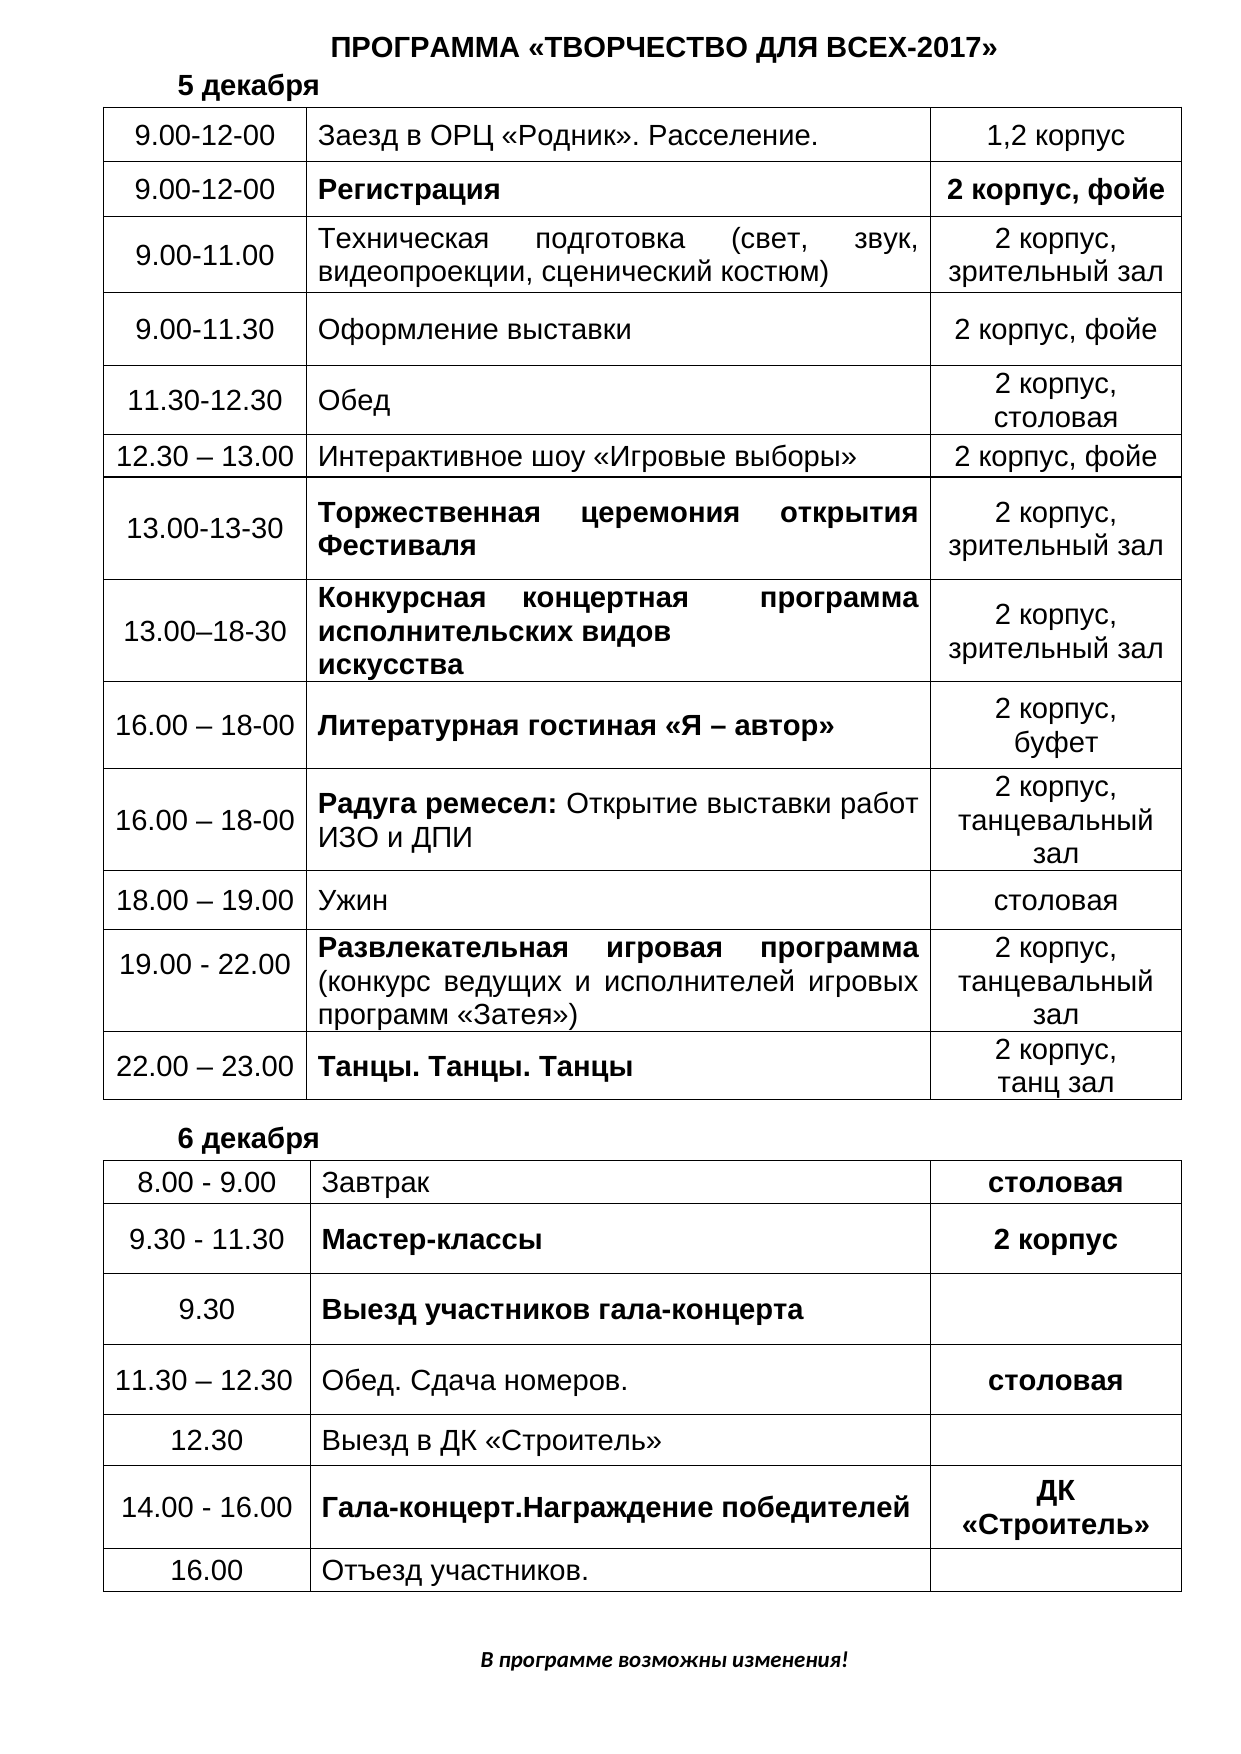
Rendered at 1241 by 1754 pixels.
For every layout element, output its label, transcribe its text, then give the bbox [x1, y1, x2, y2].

table_cell 9.30 [104, 1274, 310, 1344]
text 6 декабря [177, 1122, 1152, 1155]
table_header 1,2 корпус [931, 108, 1181, 161]
text ПРОГРАММА «ТВОРЧЕСТВО ДЛЯ ВСЕХ-2017» [177, 29, 1152, 63]
table_cell Отъезд участников. [311, 1549, 930, 1591]
text 5 декабря [177, 68, 1152, 102]
table_cell 18.00 – 19.00 [104, 871, 306, 929]
table_cell Обед [307, 366, 930, 433]
table_header Заезд в ОРЦ «Родник». Расселение. [307, 108, 930, 161]
table_cell Гала-концерт.Награждение победителей [311, 1466, 930, 1548]
table_cell [931, 1274, 1181, 1344]
table_cell 2 корпус, столовая [931, 366, 1181, 433]
table_cell 2 корпус, танцевальный зал [931, 769, 1181, 870]
table_cell 16.00 – 18-00 [104, 769, 306, 870]
table_cell 2 корпус, зрительный зал [931, 478, 1181, 579]
table_cell 2 корпус, фойе [931, 293, 1181, 365]
table_cell 14.00 - 16.00 [104, 1466, 310, 1548]
table_cell Танцы. Танцы. Танцы [307, 1032, 930, 1099]
table_cell Развлекательная игровая программа (конкурс ведущих и исполнителей игровых программ «Затея») [307, 930, 930, 1031]
table_cell 2 корпус, танцевальный зал [931, 930, 1181, 1031]
table_cell 2 корпус, фойе [931, 435, 1181, 476]
table_header Завтрак [311, 1161, 930, 1203]
table_cell 12.30 – 13.00 [104, 435, 306, 476]
table_cell ДК «Строитель» [931, 1466, 1181, 1548]
table_cell 2 корпус, буфет [931, 682, 1181, 768]
table_cell [931, 1415, 1181, 1465]
table_cell 11.30 – 12.30 [104, 1345, 310, 1414]
table_cell 2 корпус, зрительный зал [931, 580, 1181, 681]
table_cell Торжественная церемония открытия Фестиваля [307, 478, 930, 579]
table_cell Оформление выставки [307, 293, 930, 365]
table_cell Интерактивное шоу «Игровые выборы» [307, 435, 930, 476]
table_cell 16.00 [104, 1549, 310, 1591]
table_cell 9.00-11.00 [104, 217, 306, 292]
table_cell 2 корпус [931, 1204, 1181, 1273]
table_cell Техническая подготовка (свет, звук, видеопроекции, сценический костюм) [307, 217, 930, 292]
table_cell столовая [931, 1345, 1181, 1414]
table_cell 22.00 – 23.00 [104, 1032, 306, 1099]
table_cell Обед. Сдача номеров. [311, 1345, 930, 1414]
table_cell Мастер-классы [311, 1204, 930, 1273]
table_cell 11.30-12.30 [104, 366, 306, 433]
table_header столовая [931, 1161, 1181, 1203]
table_cell Регистрация [307, 162, 930, 216]
table_cell Ужин [307, 871, 930, 929]
table_cell Конкурсная концертная программа исполнительских видов искусства [307, 580, 930, 681]
table_cell 13.00–18-30 [104, 580, 306, 681]
table_header 9.00-12-00 [104, 108, 306, 161]
table_cell 9.00-12-00 [104, 162, 306, 216]
table_cell 9.30 - 11.30 [104, 1204, 310, 1273]
table_cell 9.00-11.30 [104, 293, 306, 365]
table_cell Литературная гостиная «Я – автор» [307, 682, 930, 768]
table_cell 13.00-13-30 [104, 478, 306, 579]
table_cell 2 корпус, зрительный зал [931, 217, 1181, 292]
table_cell 19.00 - 22.00 [104, 930, 306, 1031]
table_cell 2 корпус, фойе [931, 162, 1181, 216]
text В программе возможны изменения! [177, 1645, 1152, 1673]
table_cell 16.00 – 18-00 [104, 682, 306, 768]
table_cell Выезд участников гала-концерта [311, 1274, 930, 1344]
table_cell Радуга ремесел: Открытие выставки работ ИЗО и ДПИ [307, 769, 930, 870]
table_header 8.00 - 9.00 [104, 1161, 310, 1203]
table_cell 2 корпус, танц зал [931, 1032, 1181, 1099]
table_cell [931, 1549, 1181, 1591]
table_cell столовая [931, 871, 1181, 929]
table_cell Выезд в ДК «Строитель» [311, 1415, 930, 1465]
table_cell 12.30 [104, 1415, 310, 1465]
